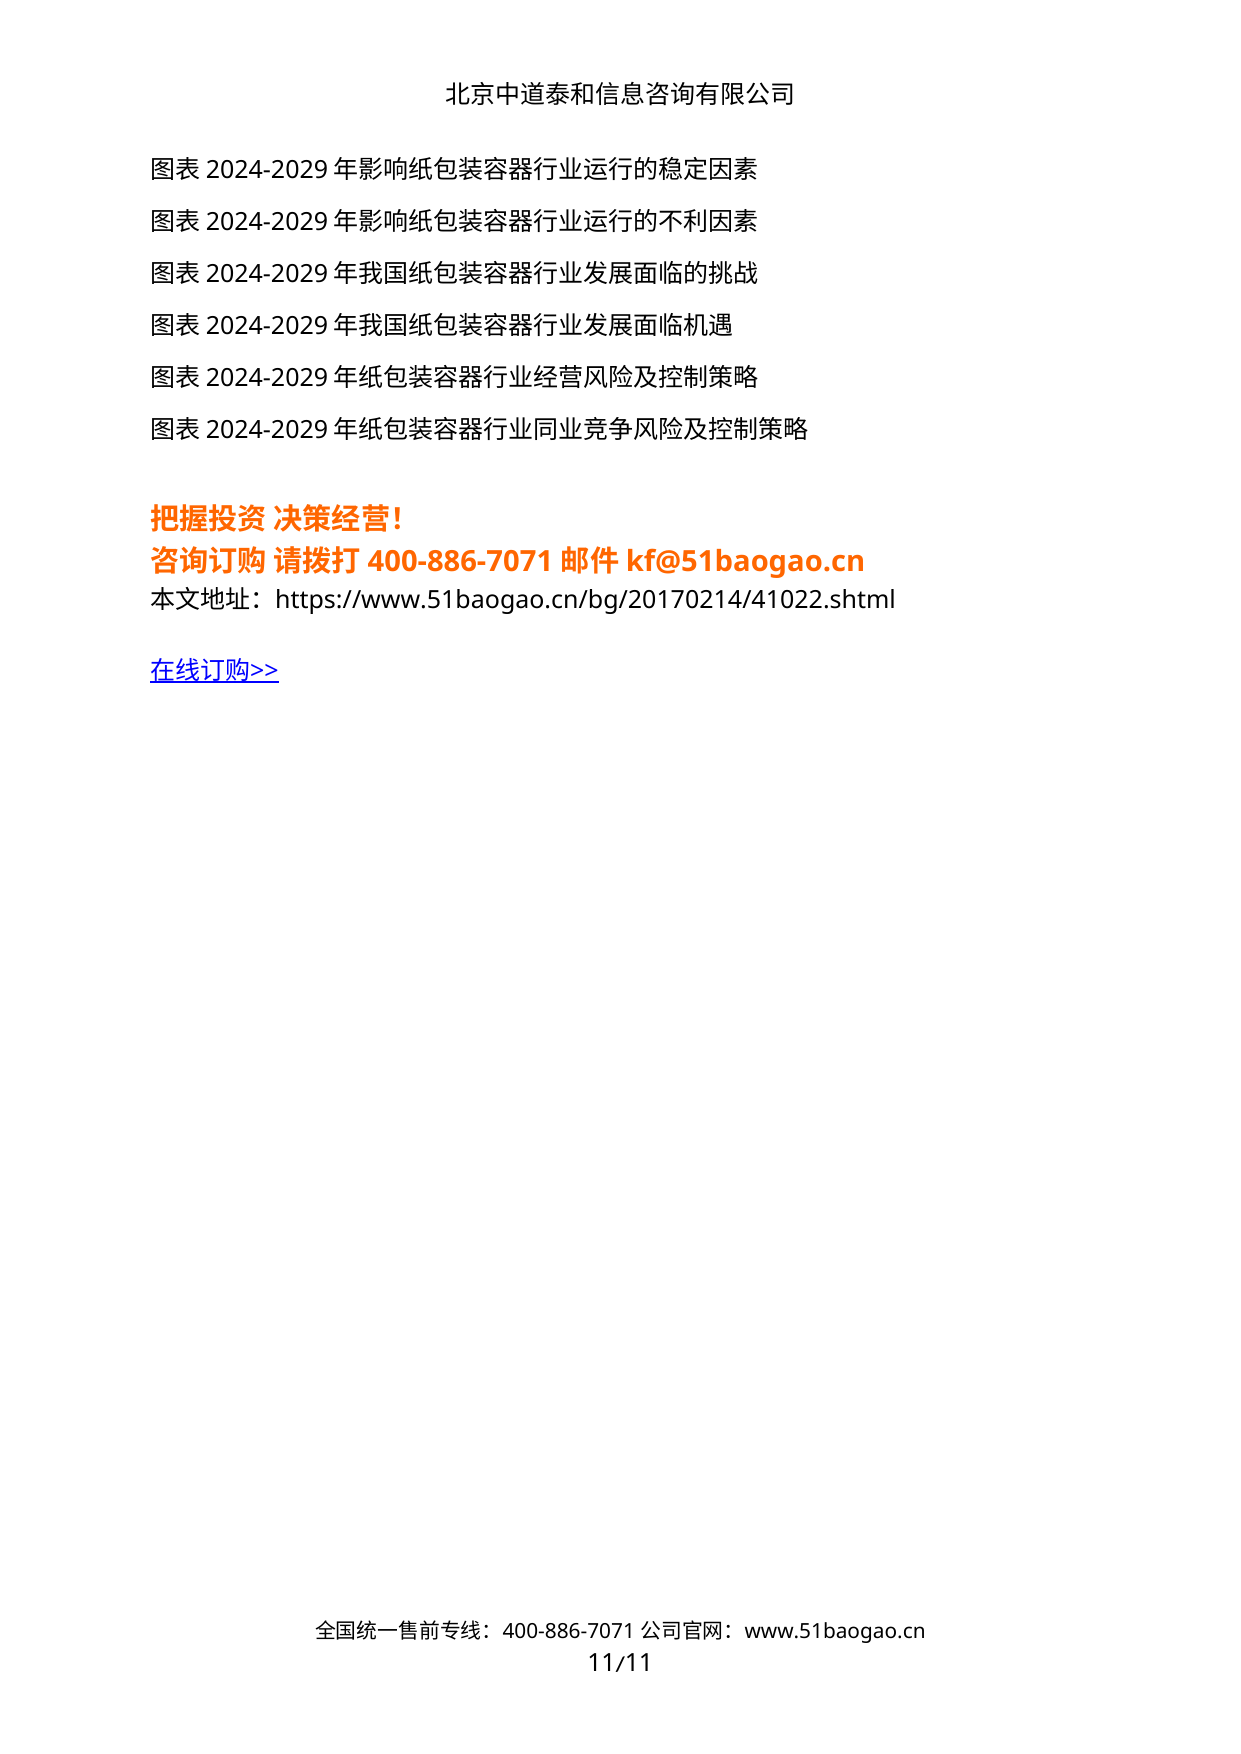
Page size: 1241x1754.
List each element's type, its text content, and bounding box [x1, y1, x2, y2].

text 图表 2024-2029年影响纸包装容器行业运行的不利因素 [150, 202, 1090, 238]
text 图表 2024-2029年纸包装容器行业经营风险及控制策略 [150, 357, 1090, 394]
text 图表 2024-2029年我国纸包装容器行业发展面临的挑战 [150, 254, 1090, 290]
text 把握投资 决策经营！咨询订购 请拨打 400-886-7071 邮件 kf@51baogao.cn本文地址：https://www.51baogao.cn/bg/20170214/41022.shtml [150, 461, 1090, 616]
text 图表 2024-2029年纸包装容器行业同业竞争风险及控制策略 [150, 409, 1090, 446]
text 图表 2024-2029年我国纸包装容器行业发展面临机遇 [150, 306, 1090, 342]
text 在线订购>> [150, 616, 1090, 687]
text 图表 2024-2029年影响纸包装容器行业运行的稳定因素 [150, 150, 1090, 186]
